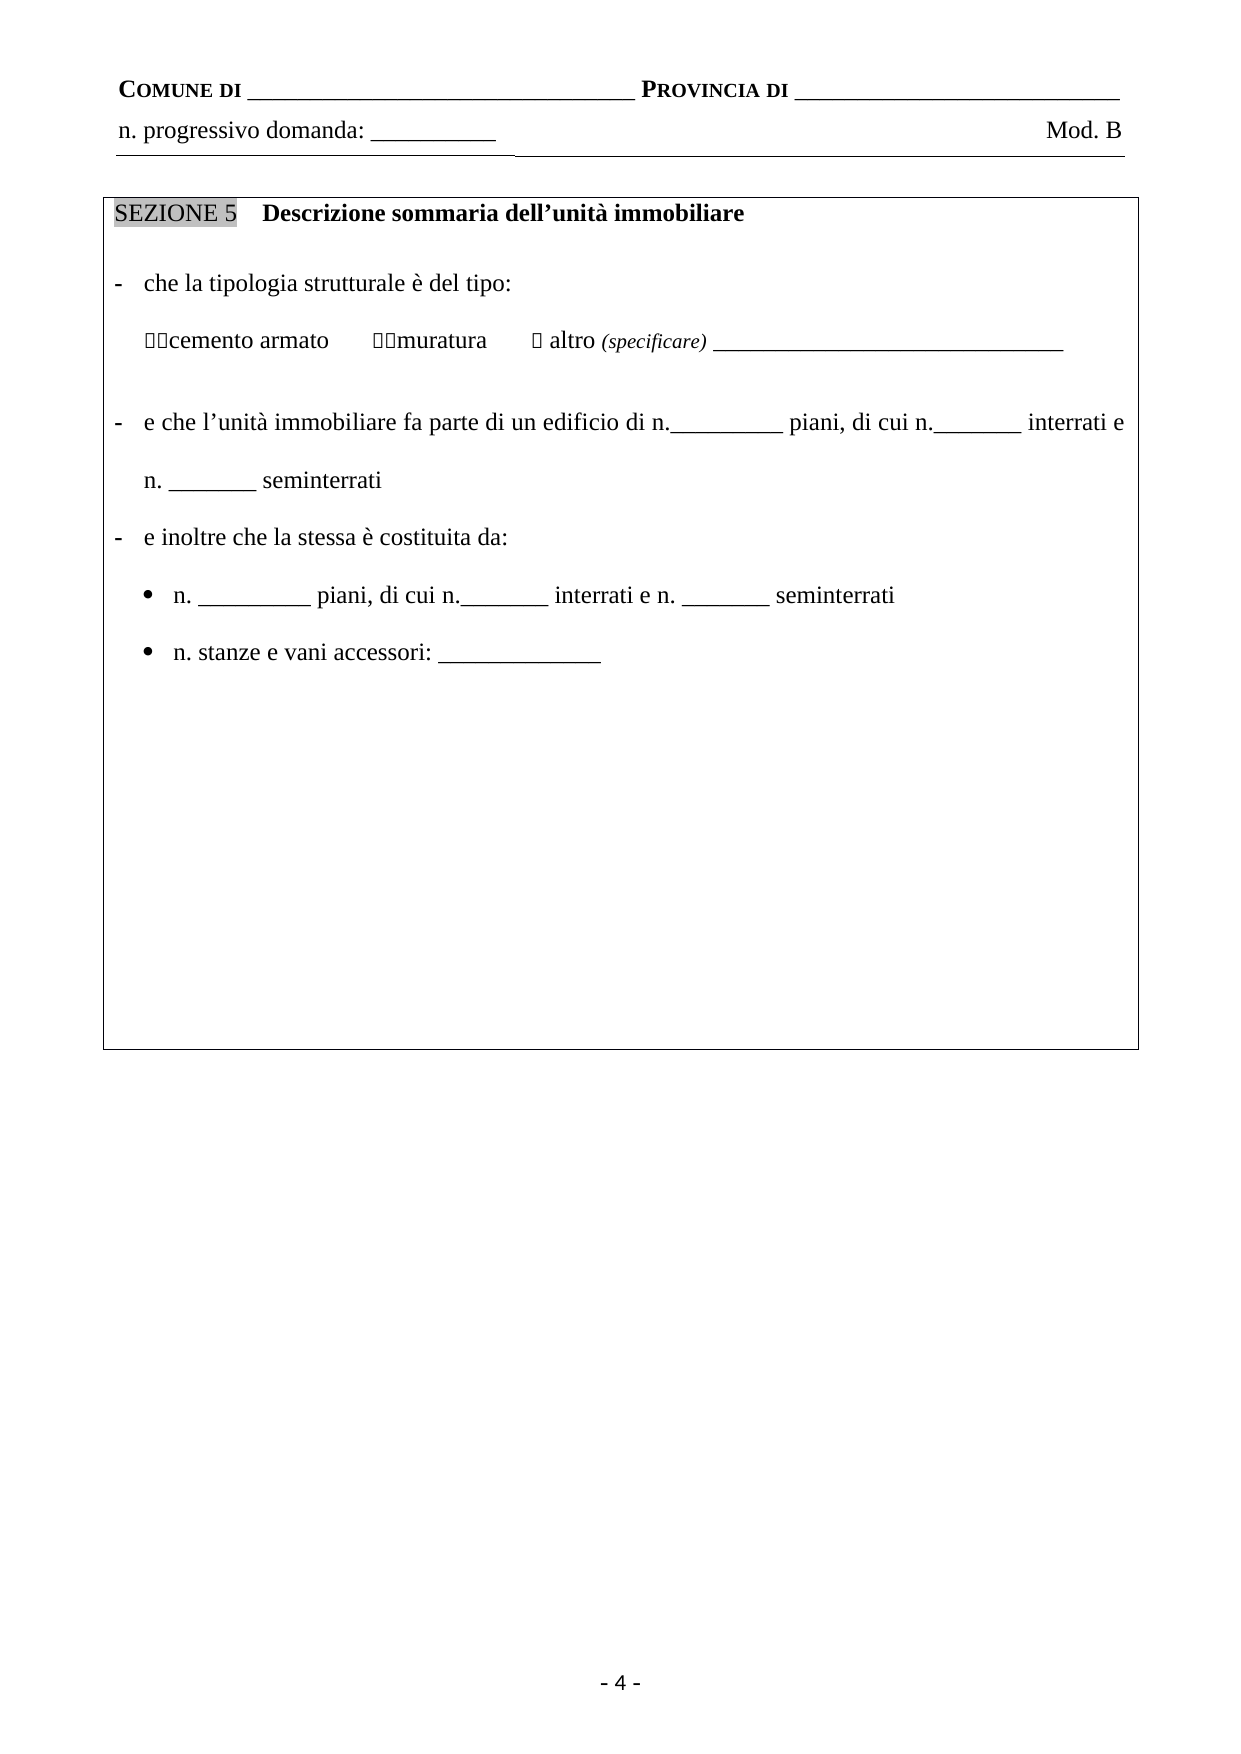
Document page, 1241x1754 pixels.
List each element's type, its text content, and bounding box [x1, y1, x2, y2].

table_header SEZIONE 5 Descrizione sommaria dell’unità immobiliare che la tipologia strutturale è del tipo: cemento armato muratura  altro (specificare) ____________________________ e che l’unità immobiliare fa parte di un edificio di n._________ piani, di cui n._______ interrati e n. _______ seminterrati e inoltre che la stessa è costituita da: n. _________ piani, di cui n._______ interrati e n. _______ seminterrati n. stanze e vani accessori: _____________ [104, 198, 1138, 1049]
